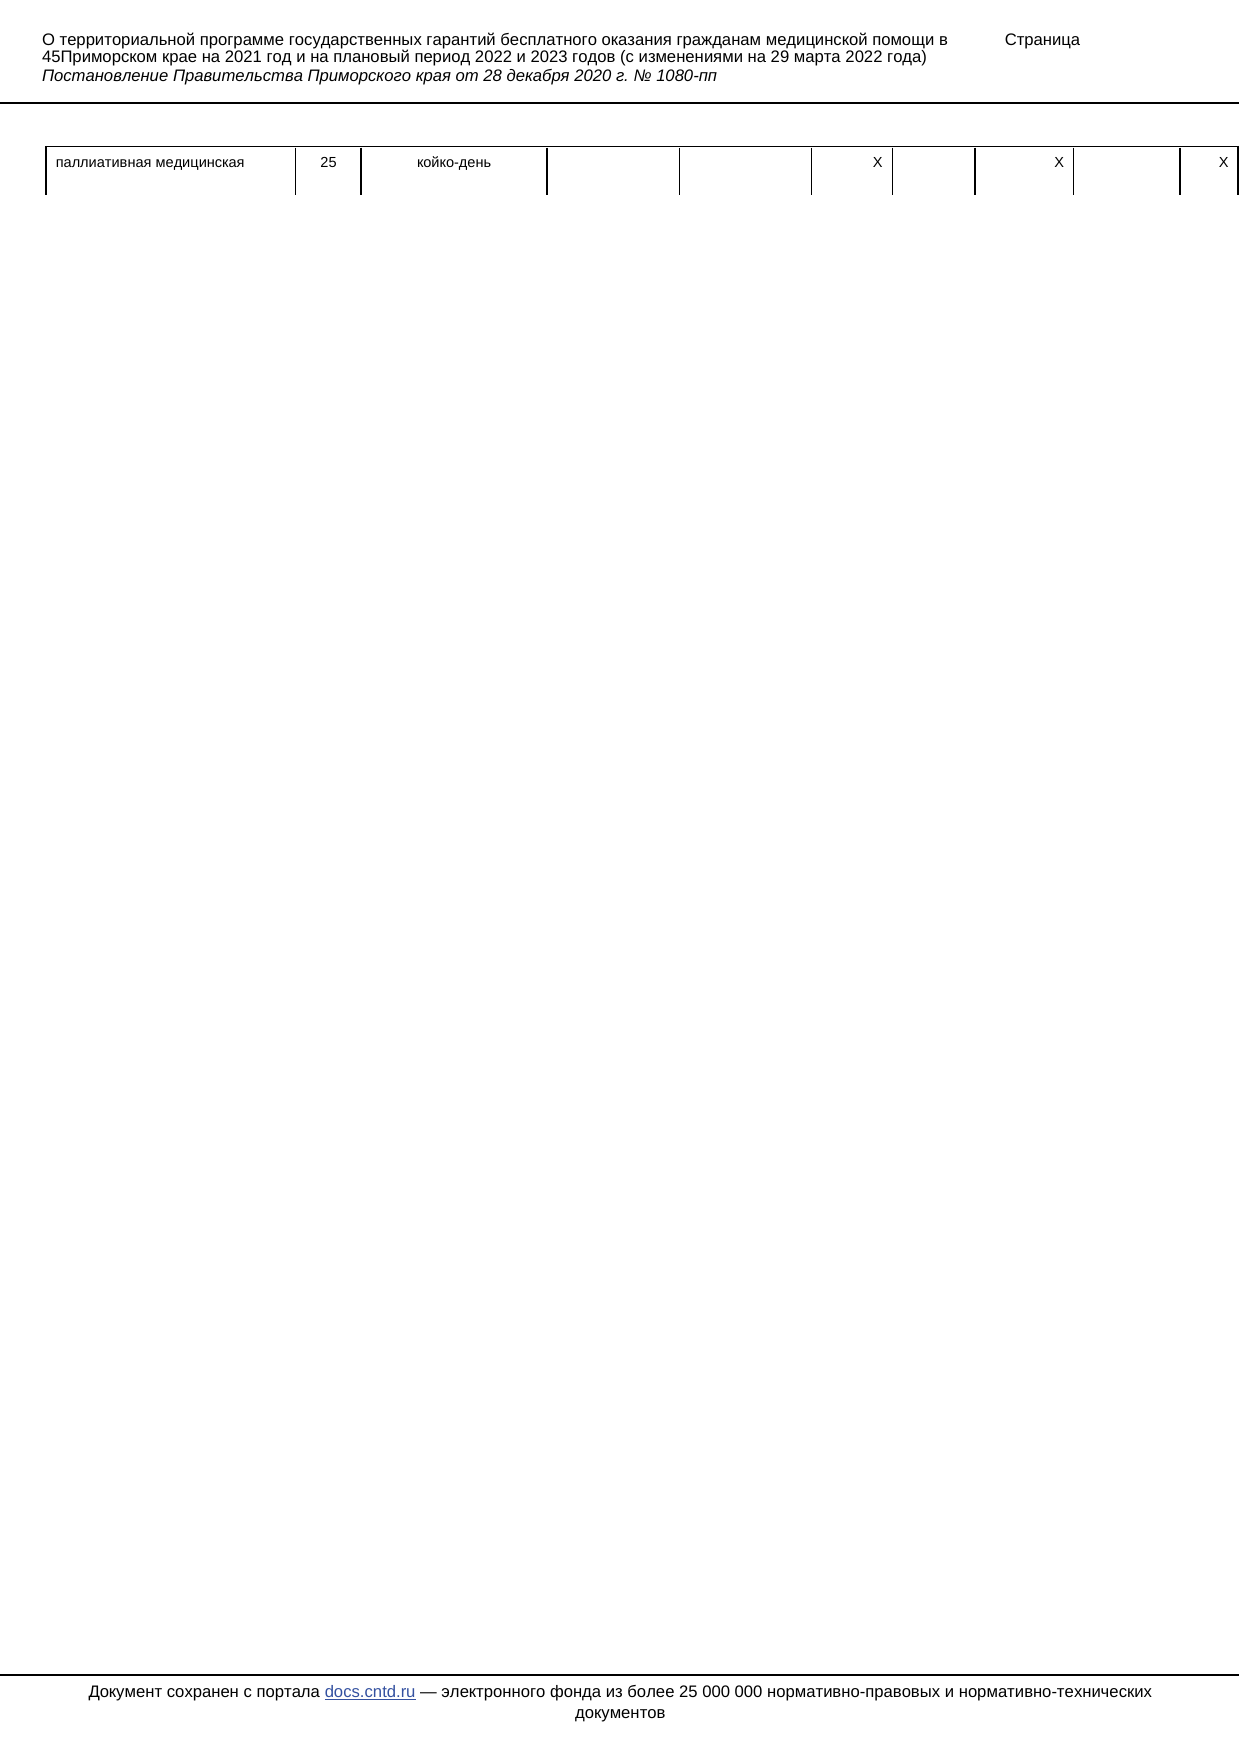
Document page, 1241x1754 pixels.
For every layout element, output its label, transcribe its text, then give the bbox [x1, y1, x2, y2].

table_cell паллиативная медицинская [47, 147, 295, 194]
table_cell 25 [296, 147, 361, 194]
table_cell [893, 147, 975, 194]
table_cell [548, 147, 679, 194]
table_cell [680, 147, 811, 194]
table_cell Х [976, 147, 1073, 194]
table_cell [1074, 147, 1180, 194]
table_cell Х [1181, 147, 1237, 194]
table_cell Х [812, 147, 892, 194]
table_cell койко-день [362, 147, 547, 194]
